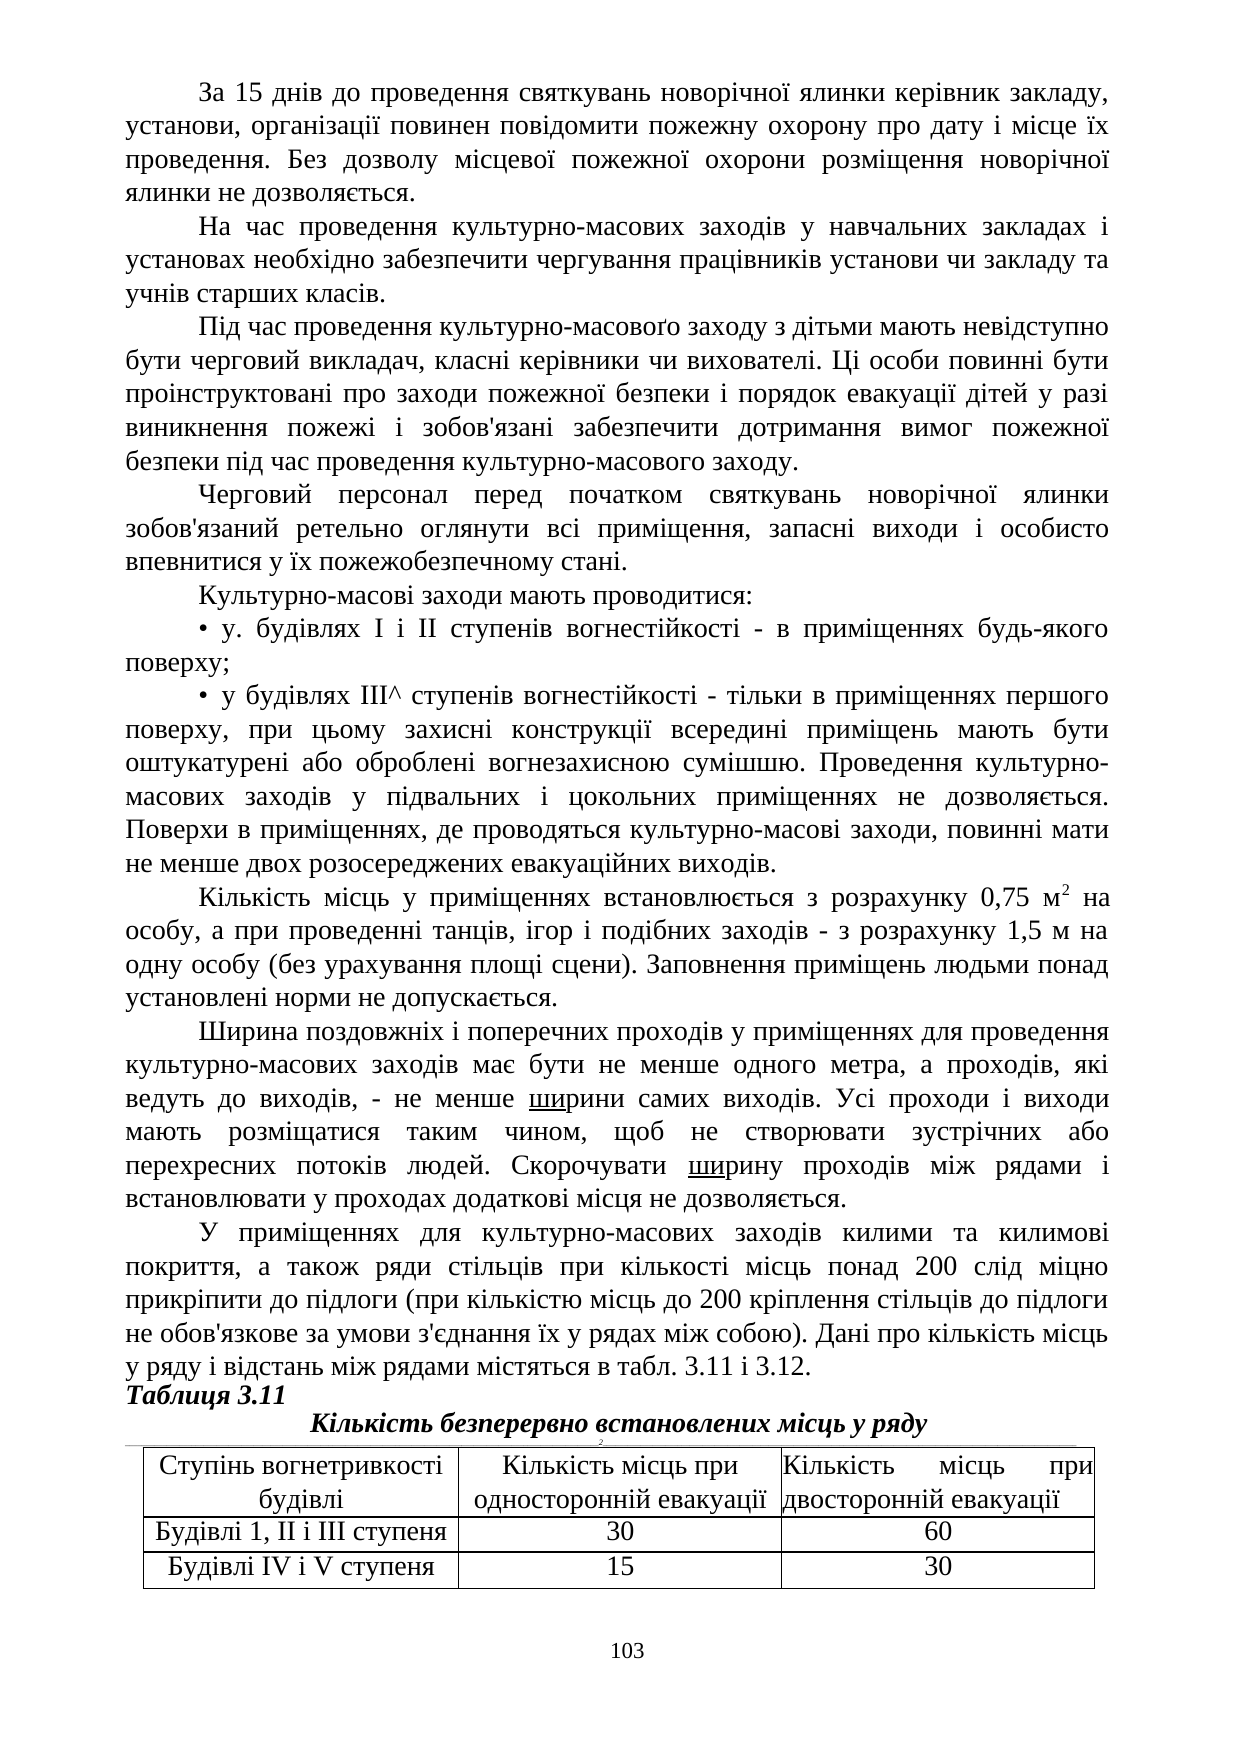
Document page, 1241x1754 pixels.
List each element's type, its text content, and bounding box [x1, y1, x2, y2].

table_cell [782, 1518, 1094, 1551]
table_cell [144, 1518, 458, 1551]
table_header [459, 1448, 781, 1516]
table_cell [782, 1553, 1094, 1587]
text Під час проведення культурно-масовоґо заходу з дітьми мають невідступно бути черговий викладач, класні керівники чи вихователі. Ці особи повинні бути проінструктовані про заходи пожежної безпеки і порядок евакуації дітей у разі виникнення пожежі і зобов'язані забезпечити дотримання вимог пожежної безпеки під час проведення культурно-масового заходу. [125, 309, 1110, 477]
list у. будівлях І і II ступенів вогнестійкості - в приміщеннях будь-якого поверху; [125, 611, 1110, 678]
text Ширина поздовжніх і поперечних проходів у приміщеннях для проведення культурно-масових заходів має бути не менше одного метра, а проходів, які ведуть до виходів, - не менше ширини самих виходів. Усі проходи і виходи мають розміщатися таким чином, щоб не створювати зустрічних або перехресних потоків людей. Скорочувати ширину проходів між рядами і встановлювати у проходах додаткові місця не дозволяється. [125, 1013, 1110, 1214]
text Таблиця 3.11 [125, 1382, 1112, 1410]
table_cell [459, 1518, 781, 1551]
text Кількість безперервно встановлених місць у ряду [125, 1410, 1112, 1438]
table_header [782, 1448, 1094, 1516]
text У приміщеннях для культурно-масових заходів килими та килимові покриття, а також ряди стільців при кількості місць понад 200 слід міцно прикріпити до підлоги (при кількістю місць до 200 кріплення стільців до підлоги не обов'язкове за умови з'єднання їх у рядах між собою). Дані про кількість місць у ряду і відстань між рядами містяться в табл. 3.11 і 3.12. [125, 1214, 1110, 1382]
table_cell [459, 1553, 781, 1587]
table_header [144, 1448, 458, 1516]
text На час проведення культурно-масових заходів у навчальних закладах і установах необхідно забезпечити чергування працівників установи чи закладу та учнів старших класів. [125, 208, 1110, 309]
text Черговий персонал перед початком святкувань новорічної ялинки зобов'язаний ретельно оглянути всі приміщення, запасні виходи і особисто впевнитися у їх пожежобезпечному стані. [125, 477, 1110, 577]
text Кількість місць у приміщеннях встановлюється з розрахунку 0,75 м2 на особу, а при проведенні танців, ігор і подібних заходів - з розрахунку 1,5 м на одну особу (без урахування площі сцени). Заповнення приміщень людьми понад установлені норми не допускається. [125, 879, 1110, 1013]
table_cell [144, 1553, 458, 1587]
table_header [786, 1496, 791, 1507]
text За 15 днів до проведення святкувань новорічної ялинки керівник закладу, установи, організації повинен повідомити пожежну охорону про дату і місце їх проведення. Без дозволу місцевої пожежної охорони розміщення новорічної ялинки не дозволяється. [125, 74, 1110, 208]
text Культурно-масові заходи мають проводитися: [125, 577, 1112, 611]
list у будівлях ІІІ^ ступенів вогнестійкості - тільки в приміщеннях першого поверху, при цьому захисні конструкції всередині приміщень мають бути оштукатурені або оброблені вогнезахисною сумішшю. Проведення культурно-масових заходів у підвальних і цокольних приміщеннях не дозволяється. Поверхи в приміщеннях, де проводяться культурно-масові заходи, повинні мати не менше двох розосереджених евакуаційних виходів. [125, 678, 1110, 879]
